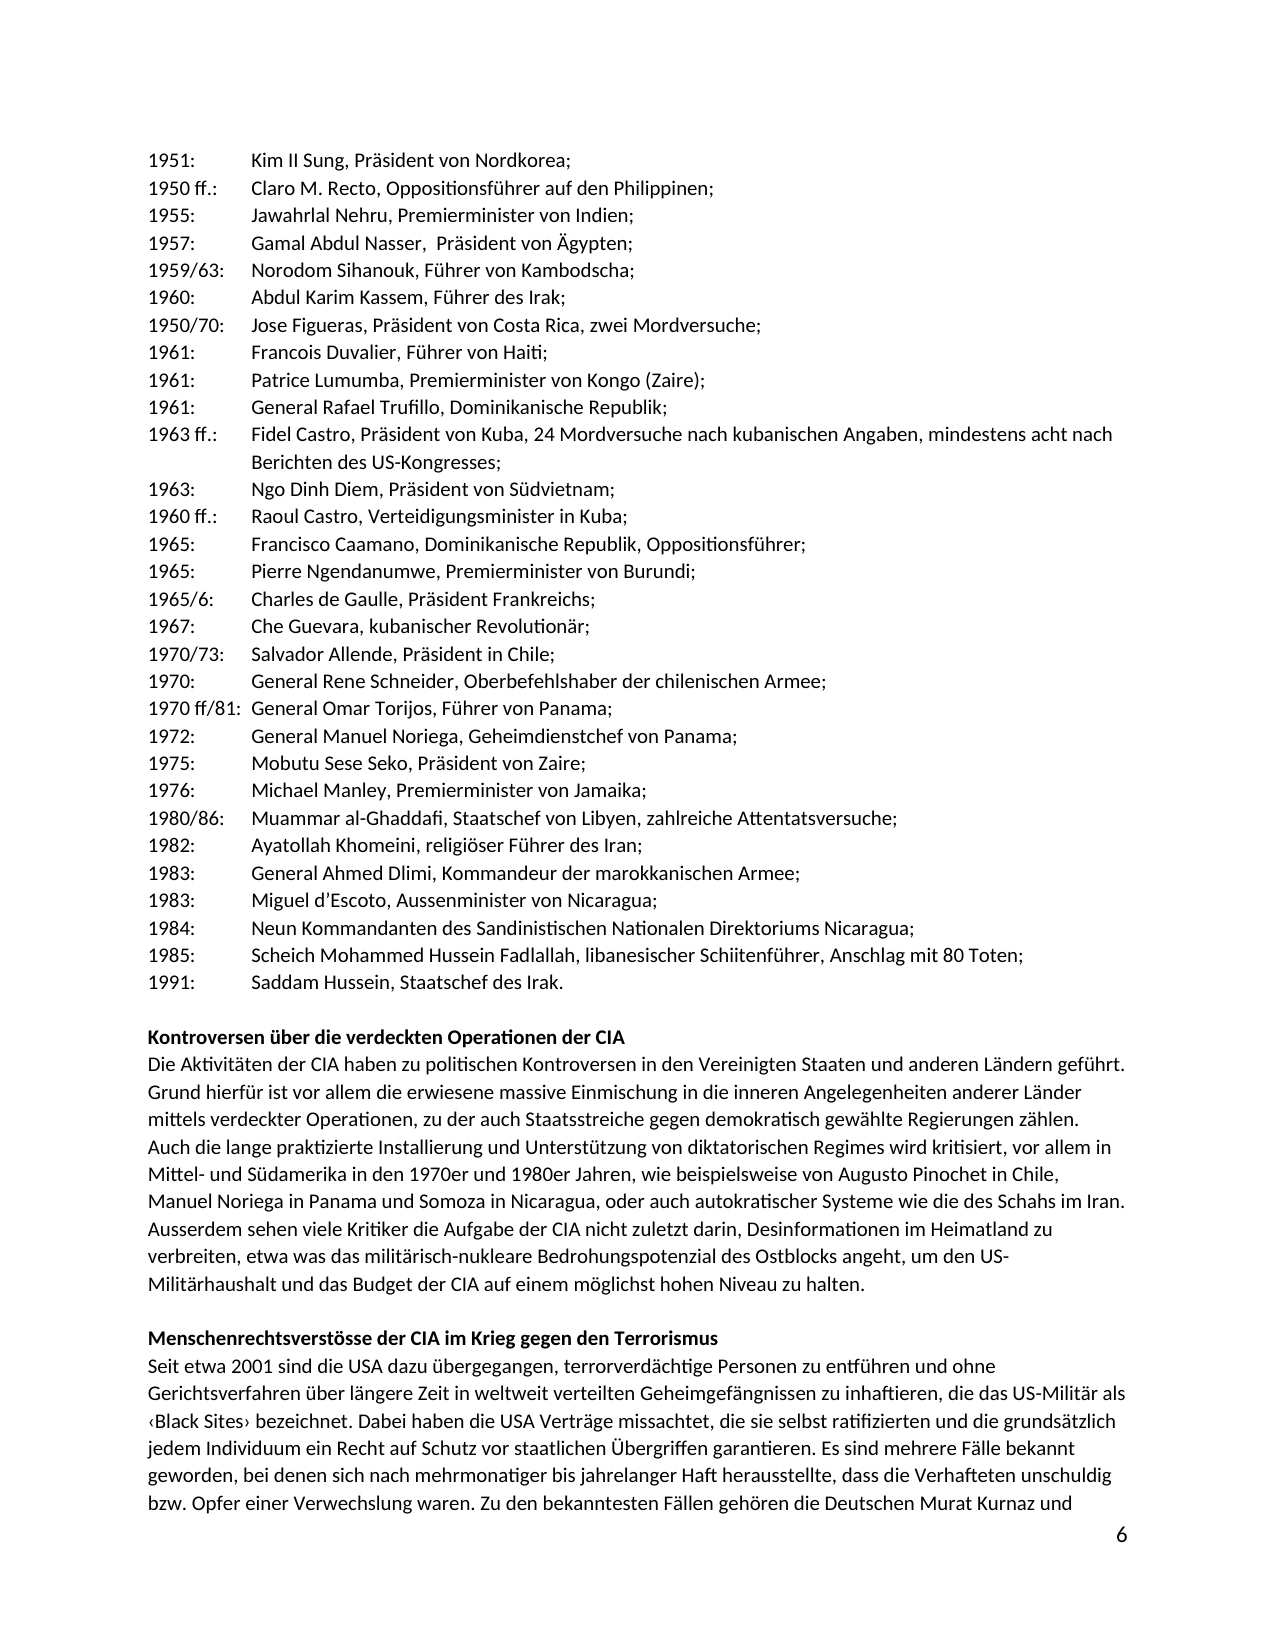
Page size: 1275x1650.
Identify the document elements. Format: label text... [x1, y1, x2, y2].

text 1983: General Ahmed Dlimi, Kommandeur der marokkanischen Armee; [148, 860, 1127, 885]
text 1957: Gamal Abdul Nasser, Präsident von Ägypten; [148, 230, 1127, 255]
text 1965/6: Charles de Gaulle, Präsident Frankreichs; [148, 586, 1127, 611]
text 1975: Mobutu Sese Seko, Präsident von Zaire; [148, 750, 1127, 776]
text 1950/70: Jose Figueras, Präsident von Costa Rica, zwei Mordversuche; [148, 312, 1127, 337]
text 1965: Pierre Ngendanumwe, Premierminister von Burundi; [148, 558, 1127, 584]
text 1963: Ngo Dinh Diem, Präsident von Südvietnam; [148, 476, 1127, 502]
text 1970 ff/81: General Omar Torijos, Führer von Panama; [148, 696, 1127, 721]
text 1959/63: Norodom Sihanouk, Führer von Kambodscha; [148, 257, 1127, 283]
text 1976: Michael Manley, Premierminister von Jamaika; [148, 778, 1127, 803]
text 1950 ff.: Claro M. Recto, Oppositionsführer auf den Philippinen; [148, 175, 1127, 200]
text Ausserdem sehen viele Kritiker die Aufgabe der CIA nicht zuletzt darin, Desinformationen im Heimatland zu verbreiten, etwa was das militärisch-nukleare Bedrohungspotenzial des Ostblocks angeht, um den US-Militärhaushalt und das Budget der CIA auf einem möglichst hohen Niveau zu halten. [148, 1216, 1127, 1296]
text 1970: General Rene Schneider, Oberbefehlshaber der chilenischen Armee; [148, 668, 1127, 693]
text 1961: Francois Duvalier, Führer von Haiti; [148, 339, 1127, 365]
text 1960: Abdul Karim Kassem, Führer des Irak; [148, 284, 1127, 310]
text 1965: Francisco Caamano, Dominikanische Republik, Oppositionsführer; [148, 531, 1127, 557]
text 1972: General Manuel Noriega, Geheimdienstchef von Panama; [148, 723, 1127, 748]
text 1955: Jawahrlal Nehru, Premierminister von Indien; [148, 202, 1127, 228]
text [148, 1353, 1127, 1515]
text 1960 ff.: Raoul Castro, Verteidigungsminister in Kuba; [148, 504, 1127, 529]
text 1985: Scheich Mohammed Hussein Fadlallah, libanesischer Schiitenführer, Anschlag mit 80 Toten; [148, 942, 1127, 967]
text Menschenrechtsverstösse der CIA im Krieg gegen den Terrorismus [148, 1326, 1127, 1351]
text 1991: Saddam Hussein, Staatschef des Irak. [148, 969, 1127, 995]
text 1951: Kim II Sung, Präsident von Nordkorea; [148, 148, 1127, 173]
text 1980/86: Muammar al-Ghaddafi, Staatschef von Libyen, zahlreiche Attentatsversuche; [148, 805, 1127, 831]
text 1961: Patrice Lumumba, Premierminister von Kongo (Zaire); [148, 367, 1127, 392]
text 1970/73: Salvador Allende, Präsident in Chile; [148, 641, 1127, 666]
text Kontroversen über die verdeckten Operationen der CIA [148, 1024, 1127, 1050]
text 1983: Miguel d’Escoto, Aussenminister von Nicaragua; [148, 887, 1127, 913]
text 1963 ff.: Fidel Castro, Präsident von Kuba, 24 Mordversuche nach kubanischen Angaben, mindestens acht nach Berichten des US-Kongresses; [148, 422, 1127, 474]
text 1982: Ayatollah Khomeini, religiöser Führer des Iran; [148, 832, 1127, 858]
text 1961: General Rafael Trufillo, Dominikanische Republik; [148, 394, 1127, 419]
text 1984: Neun Kommandanten des Sandinistischen Nationalen Direktoriums Nicaragua; [148, 915, 1127, 940]
text Die Aktivitäten der CIA haben zu politischen Kontroversen in den Vereinigten Staaten und anderen Ländern geführt. Grund hierfür ist vor allem die erwiesene massive Einmischung in die inneren Angelegenheiten anderer Länder mittels verdeckter Operationen, zu der auch Staatsstreiche gegen demokratisch gewählte Regierungen zählen. Auch die lange praktizierte Installierung und Unterstützung von diktatorischen Regimes wird kritisiert, vor allem in Mittel- und Südamerika in den 1970er und 1980er Jahren, wie beispielsweise von Augusto Pinochet in Chile, Manuel Noriega in Panama und Somoza in Nicaragua, oder auch autokratischer Systeme wie die des Schahs im Iran. [148, 1052, 1127, 1214]
text 1967: Che Guevara, kubanischer Revolutionär; [148, 613, 1127, 639]
